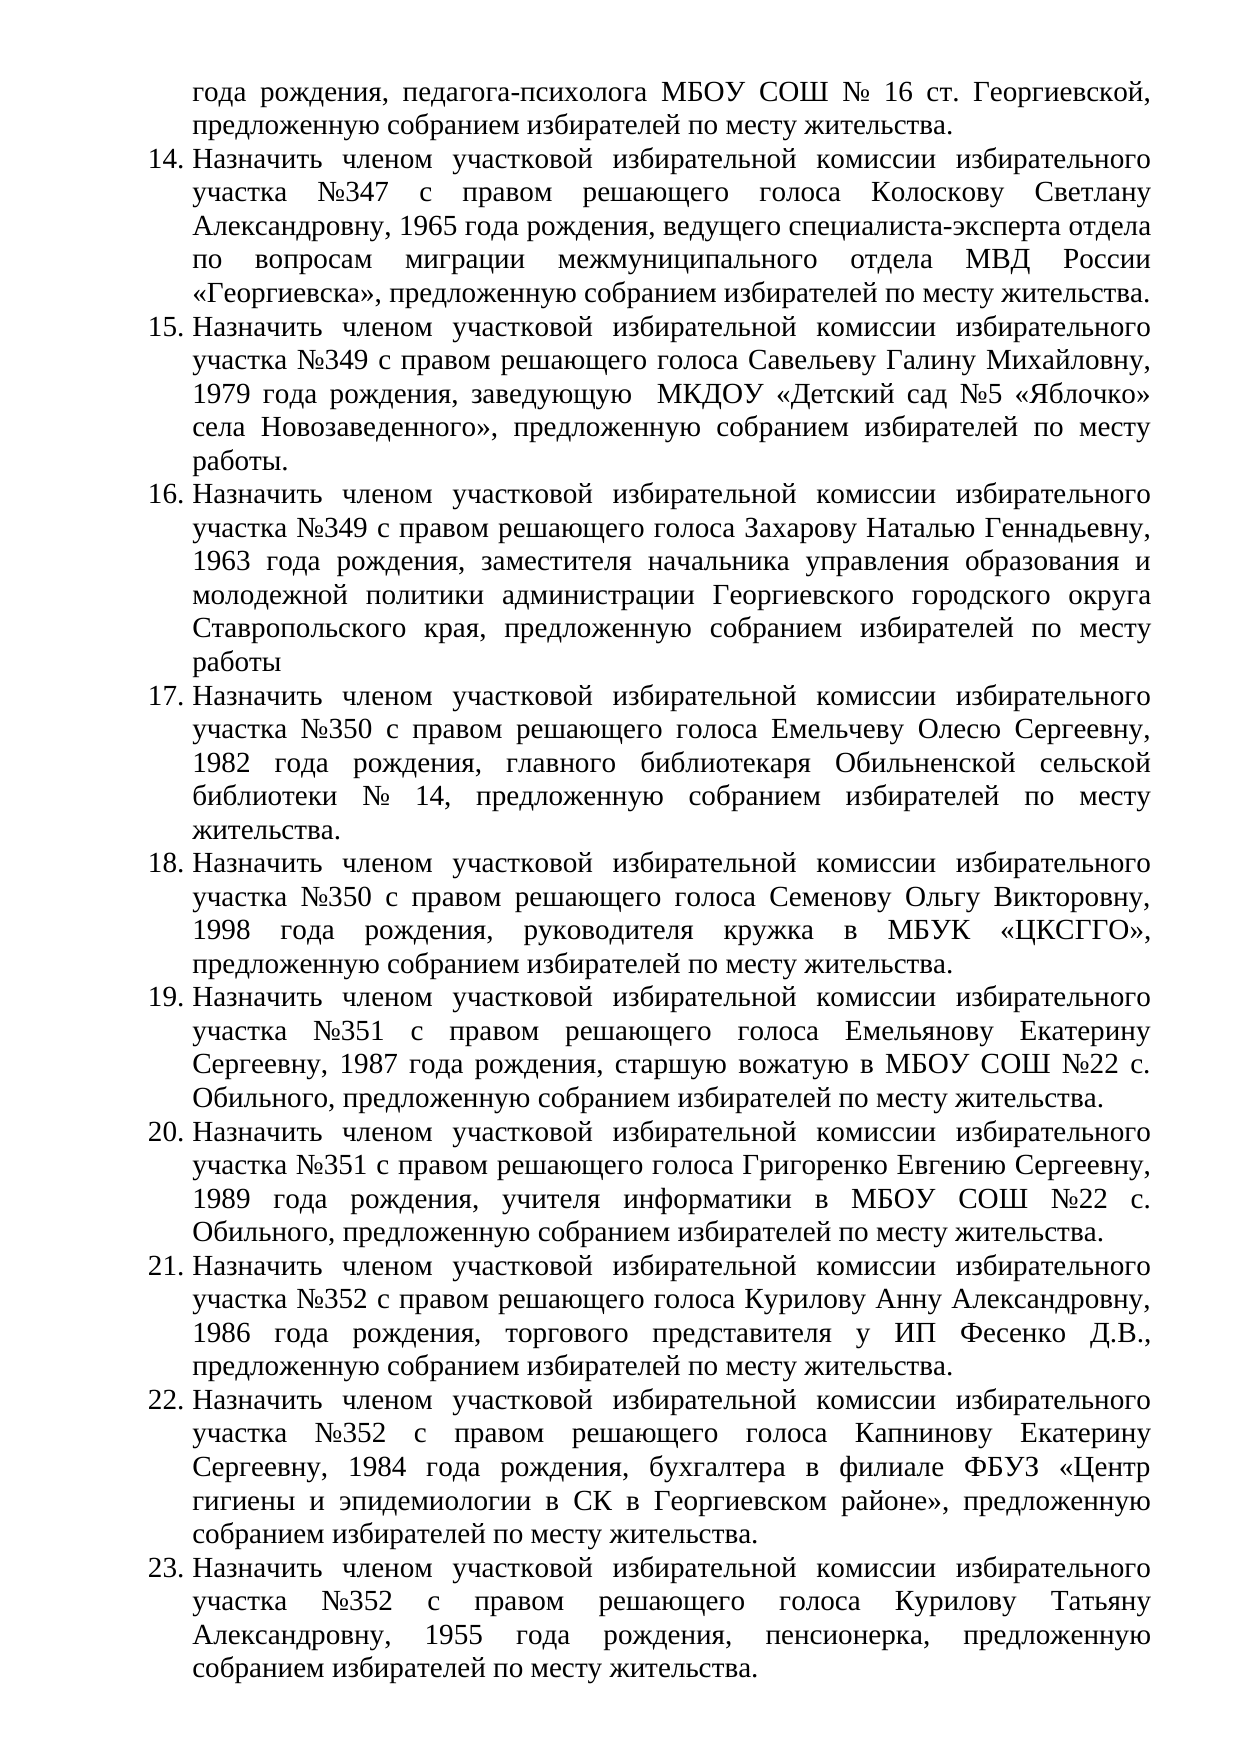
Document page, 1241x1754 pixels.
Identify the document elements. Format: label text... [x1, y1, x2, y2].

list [148, 74, 1152, 141]
list Назначить членом участковой избирательной комиссии избирательного участка №349 с правом решающего голоса Захарову Наталью Геннадьевну, 1963 года рождения, заместителя начальника управления образования и молодежной политики администрации Георгиевского городского округа Ставропольского края, предложенную собранием избирателей по месту работы [148, 476, 1152, 678]
list Назначить членом участковой избирательной комиссии избирательного участка №347 с правом решающего голоса Колоскову Светлану Александровну, 1965 года рождения, ведущего специалиста-эксперта отдела по вопросам миграции межмуниципального отдела МВД России «Георгиевска», предложенную собранием избирателей по месту жительства. [148, 141, 1152, 309]
list Назначить членом участковой избирательной комиссии избирательного участка №349 с правом решающего голоса Савельеву Галину Михайловну, 1979 года рождения, заведующую МКДОУ «Детский сад №5 «Яблочко» села Новозаведенного», предложенную собранием избирателей по месту работы. [148, 309, 1152, 476]
list Назначить членом участковой избирательной комиссии избирательного участка №352 с правом решающего голоса Курилову Татьяну Александровну, 1955 года рождения, пенсионерка, предложенную собранием избирателей по месту жительства. [148, 1550, 1152, 1684]
list Назначить членом участковой избирательной комиссии избирательного участка №351 с правом решающего голоса Григоренко Евгению Сергеевну, 1989 года рождения, учителя информатики в МБОУ СОШ №22 с. Обильного, предложенную собранием избирателей по месту жительства. [148, 1114, 1152, 1248]
list Назначить членом участковой избирательной комиссии избирательного участка №352 с правом решающего голоса Капнинову Екатерину Сергеевну, 1984 года рождения, бухгалтера в филиале ФБУЗ «Центр гигиены и эпидемиологии в СК в Георгиевском районе», предложенную собранием избирателей по месту жительства. [148, 1382, 1152, 1550]
list Назначить членом участковой избирательной комиссии избирательного участка №351 с правом решающего голоса Емельянову Екатерину Сергеевну, 1987 года рождения, старшую вожатую в МБОУ СОШ №22 с. Обильного, предложенную собранием избирателей по месту жительства. [148, 979, 1152, 1114]
list Назначить членом участковой избирательной комиссии избирательного участка №352 с правом решающего голоса Курилову Анну Александровну, 1986 года рождения, торгового представителя у ИП Фесенко Д.В., предложенную собранием избирателей по месту жительства. [148, 1248, 1152, 1382]
list Назначить членом участковой избирательной комиссии избирательного участка №350 с правом решающего голоса Семенову Ольгу Викторовну, 1998 года рождения, руководителя кружка в МБУК «ЦКСГГО», предложенную собранием избирателей по месту жительства. [148, 845, 1152, 979]
list Назначить членом участковой избирательной комиссии избирательного участка №350 с правом решающего голоса Емельчеву Олесю Сергеевну, 1982 года рождения, главного библиотекаря Обильненской сельской библиотеки № 14, предложенную собранием избирателей по месту жительства. [148, 678, 1152, 845]
